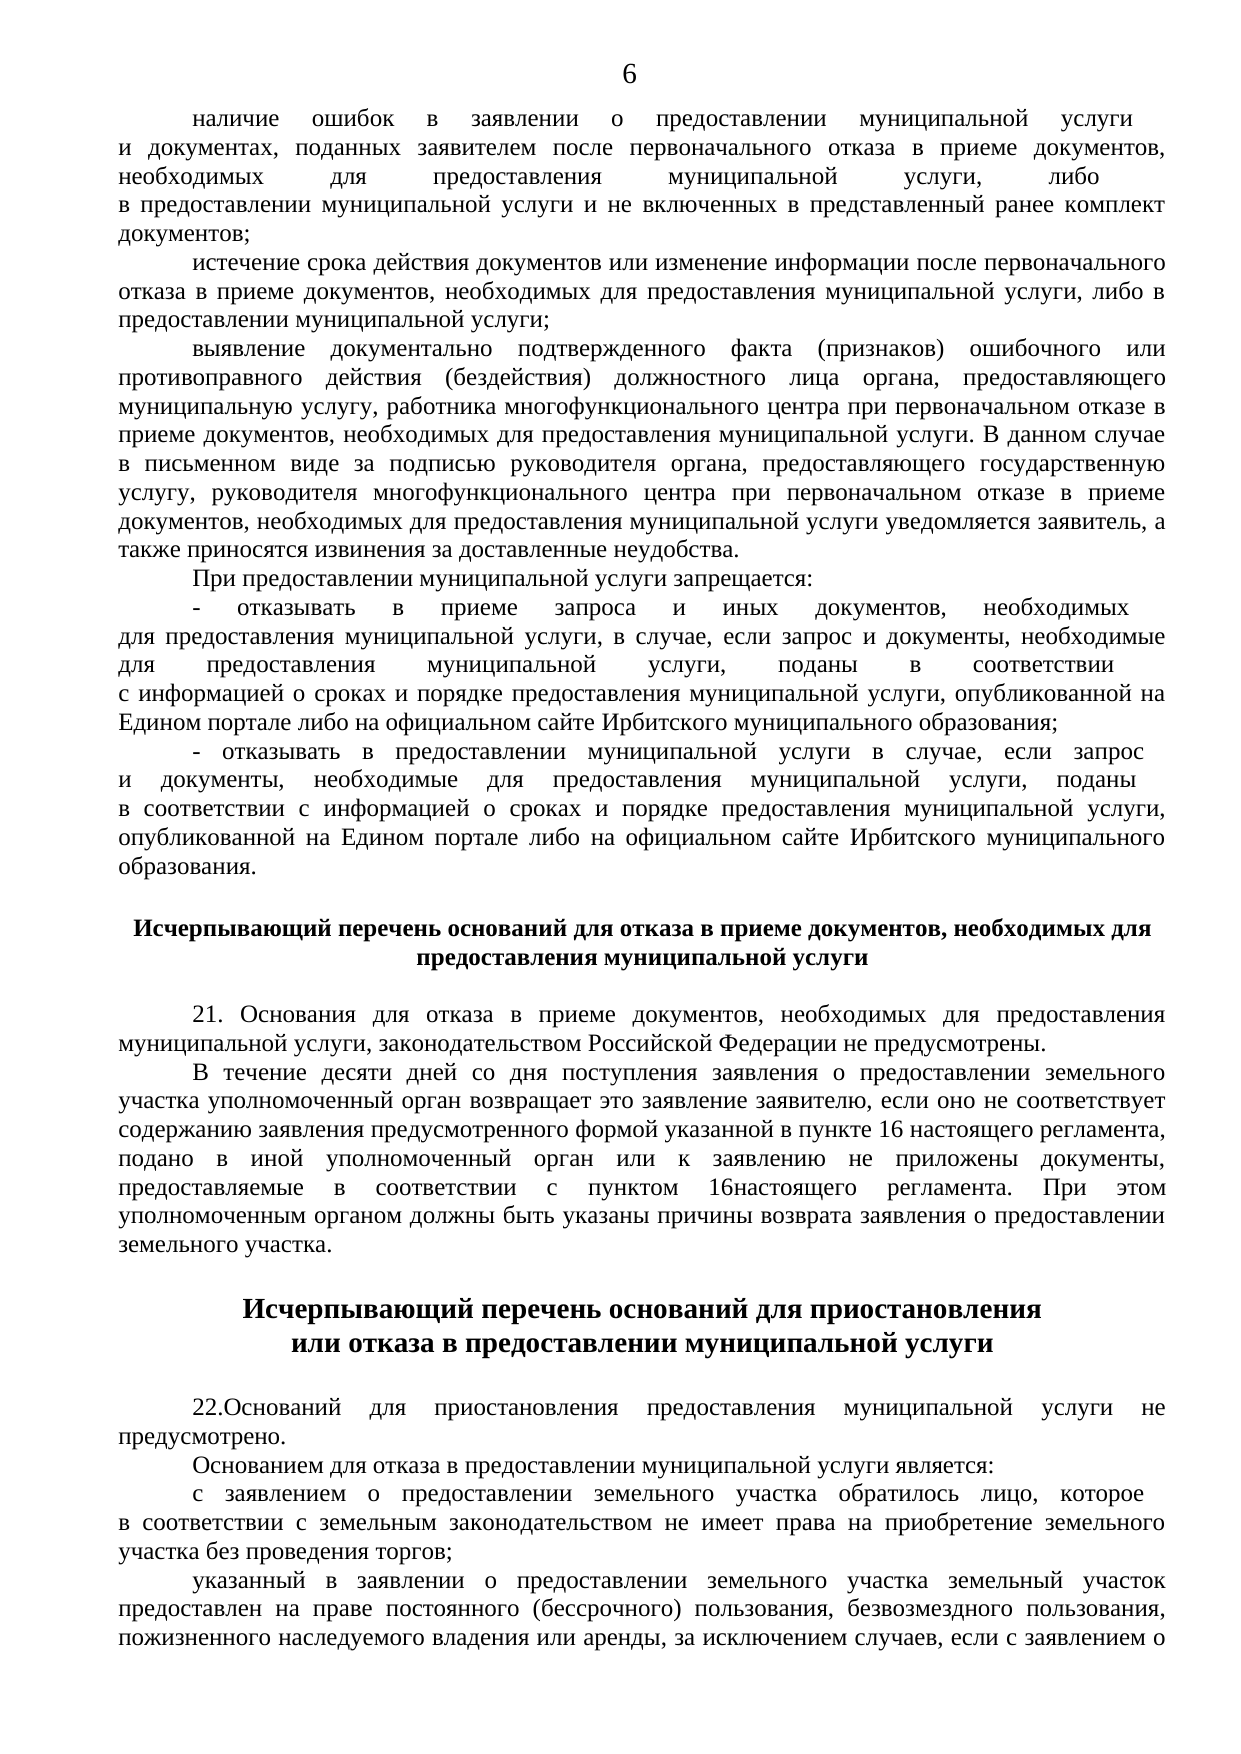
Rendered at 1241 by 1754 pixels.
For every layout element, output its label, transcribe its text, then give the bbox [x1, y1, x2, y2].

text - отказывать в предоставлении муниципальной услуги в случае, если запрос и документы, необходимые для предоставления муниципальной услуги, поданы в соответствии с информацией о сроках и порядке предоставления муниципальной услуги, опубликованной на Едином портале либо на официальном сайте Ирбитского муниципального образования. [118, 736, 1167, 879]
text 22.Оснований для приостановления предоставления муниципальной услуги не предусмотрено. [118, 1392, 1167, 1450]
text Исчерпывающий перечень оснований для приостановления [118, 1292, 1167, 1325]
text Исчерпывающий перечень оснований для отказа в приеме документов, необходимых для предоставления муниципальной услуги [118, 913, 1167, 971]
text выявление документально подтвержденного факта (признаков) ошибочного или противоправного действия (бездействия) должностного лица органа, предоставляющего муниципальную услугу, работника многофункционального центра при первоначальном отказе в приеме документов, необходимых для предоставления муниципальной услуги. В данном случае в письменном виде за подписью руководителя органа, предоставляющего государственную услугу, руководителя многофункционального центра при первоначальном отказе в приеме документов, необходимых для предоставления муниципальной услуги уведомляется заявитель, а также приносятся извинения за доставленные неудобства. [118, 333, 1167, 563]
text 21. Основания для отказа в приеме документов, необходимых для предоставления муниципальной услуги, законодательством Российской Федерации не предусмотрены. [118, 999, 1167, 1057]
text наличие ошибок в заявлении о предоставлении муниципальной услуги и документах, поданных заявителем после первоначального отказа в приеме документов, необходимых для предоставления муниципальной услуги, либо в предоставлении муниципальной услуги и не включенных в представленный ранее комплект документов; [118, 103, 1167, 247]
text - отказывать в приеме запроса и иных документов, необходимых для предоставления муниципальной услуги, в случае, если запрос и документы, необходимые для предоставления муниципальной услуги, поданы в соответствии с информацией о сроках и порядке предоставления муниципальной услуги, опубликованной на Едином портале либо на официальном сайте Ирбитского муниципального образования; [118, 592, 1167, 736]
text При предоставлении муниципальной услуги запрещается: [118, 563, 1167, 592]
text Основанием для отказа в предоставлении муниципальной услуги является: [118, 1450, 1167, 1478]
text истечение срока действия документов или изменение информации после первоначального отказа в приеме документов, необходимых для предоставления муниципальной услуги, либо в предоставлении муниципальной услуги; [118, 247, 1167, 333]
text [118, 1565, 1167, 1651]
text с заявлением о предоставлении земельного участка обратилось лицо, которое в соответствии с земельным законодательством не имеет права на приобретение земельного участка без проведения торгов; [118, 1478, 1167, 1565]
text В течение десяти дней со дня поступления заявления о предоставлении земельного участка уполномоченный орган возвращает это заявление заявителю, если оно не соответствует содержанию заявления предусмотренного формой указанной в пункте 16 настоящего регламента, подано в иной уполномоченный орган или к заявлению не приложены документы, предоставляемые в соответствии с пунктом 16настоящего регламента. При этом уполномоченным органом должны быть указаны причины возврата заявления о предоставлении земельного участка. [118, 1057, 1167, 1258]
text или отказа в предоставлении муниципальной услуги [118, 1325, 1167, 1359]
